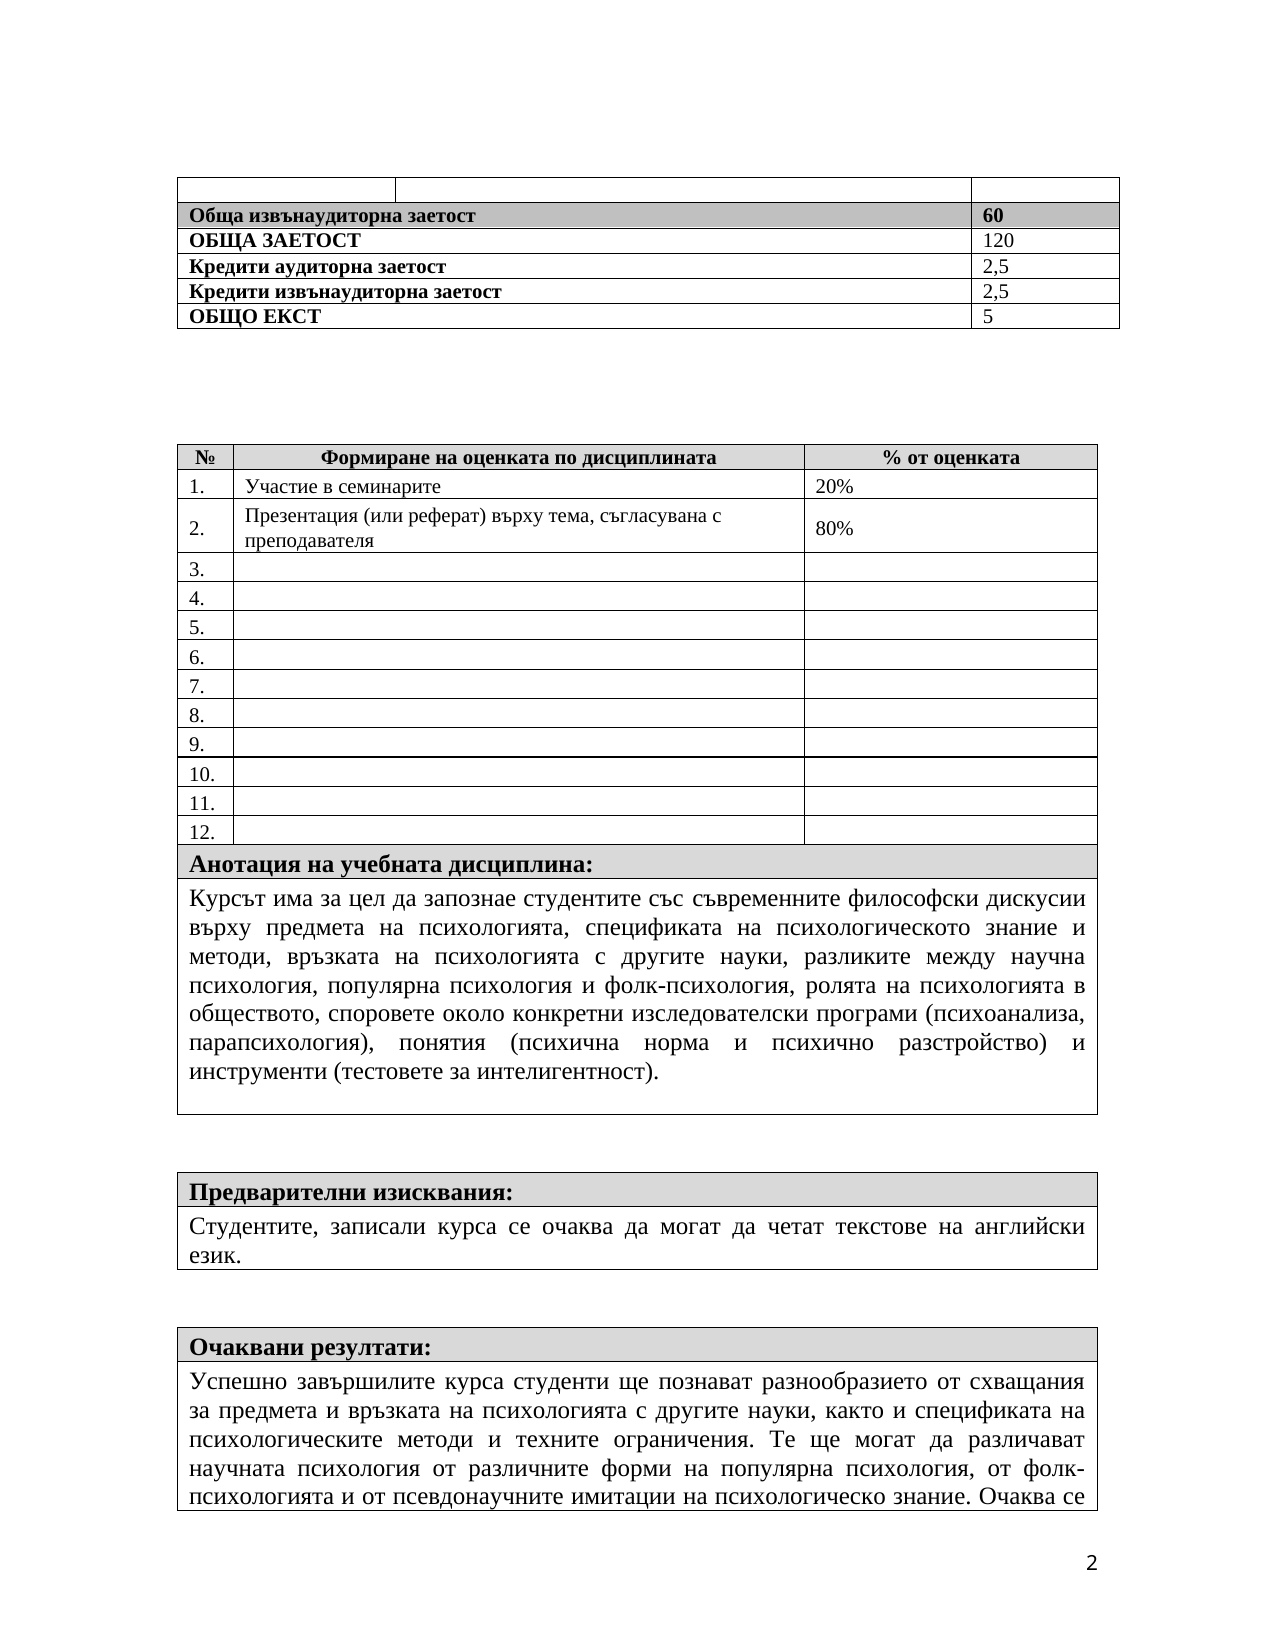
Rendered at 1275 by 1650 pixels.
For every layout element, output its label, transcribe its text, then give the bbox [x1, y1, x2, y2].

table_cell 5 [972, 304, 1119, 328]
table_cell [178, 728, 233, 756]
table_header Предварителни изисквания: [178, 1173, 1097, 1206]
table_cell [234, 640, 804, 669]
table_cell [178, 553, 233, 581]
table_cell [972, 178, 1119, 202]
table_cell ОБЩО ЕКСТ [178, 304, 971, 328]
table_cell [178, 816, 233, 844]
table_cell ОБЩА ЗАЕТОСТ [178, 229, 971, 252]
table_cell 20% [805, 470, 1097, 498]
table_cell [805, 611, 1097, 639]
table_cell [805, 787, 1097, 815]
table_cell [396, 178, 971, 202]
table_cell [178, 611, 233, 639]
table_cell [234, 758, 804, 786]
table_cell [178, 1362, 1097, 1510]
table_cell [178, 499, 233, 552]
table_cell Участие в семинарите [234, 470, 804, 498]
table_cell Обща извънаудиторна заетост [178, 203, 971, 227]
table_header № [178, 445, 233, 469]
table_header Формиране на оценката по дисциплината [234, 445, 804, 469]
table_cell 2,5 [972, 279, 1119, 303]
table_cell Кредити извънаудиторна заетост [178, 279, 971, 303]
table_cell [178, 670, 233, 698]
table_cell [234, 582, 804, 610]
table_cell [805, 758, 1097, 786]
table_cell Курсът има за цел да запознае студентите със съвременните философски дискусии върху предмета на психологията, спецификата на психологическото знание и методи, връзката на психологията с другите науки, разликите между научна психология, популярна психология и фолк-психология, ролята на психологията в обществото, споровете около конкретни изследователски програми (психоанализа, парапсихология), понятия (психична норма и психично разстройство) и инструменти (тестовете за интелигентност). [178, 879, 1097, 1113]
table_cell [178, 787, 233, 815]
table_cell [178, 178, 395, 202]
table_cell [805, 670, 1097, 698]
table_cell Презентация (или реферат) върху тема, съгласувана с преподавателя [234, 499, 804, 552]
table_cell [178, 470, 233, 498]
table_cell [234, 699, 804, 727]
table_cell [805, 553, 1097, 581]
table_cell 120 [972, 229, 1119, 252]
table_cell Кредити аудиторна заетост [178, 254, 971, 278]
table_header Очаквани резултати: [178, 1328, 1097, 1361]
table_cell [178, 758, 233, 786]
table_cell [805, 582, 1097, 610]
table_cell [805, 699, 1097, 727]
table_cell [178, 699, 233, 727]
table_cell [234, 816, 804, 844]
table_cell 2,5 [972, 254, 1119, 278]
table_cell [178, 640, 233, 669]
table_cell Анотация на учебната дисциплина: [178, 845, 1097, 878]
table_cell [234, 670, 804, 698]
table_cell [234, 787, 804, 815]
table_cell 60 [972, 203, 1119, 227]
table_cell [805, 728, 1097, 756]
table_cell [234, 728, 804, 756]
table_cell [234, 611, 804, 639]
table_header % от оценката [805, 445, 1097, 469]
table_cell Студентите, записали курса се очаква да могат да четат текстове на английски език. [178, 1207, 1097, 1269]
table_cell 80% [805, 499, 1097, 552]
table_cell [805, 640, 1097, 669]
table_cell [178, 582, 233, 610]
table_cell [234, 553, 804, 581]
table_cell [805, 816, 1097, 844]
